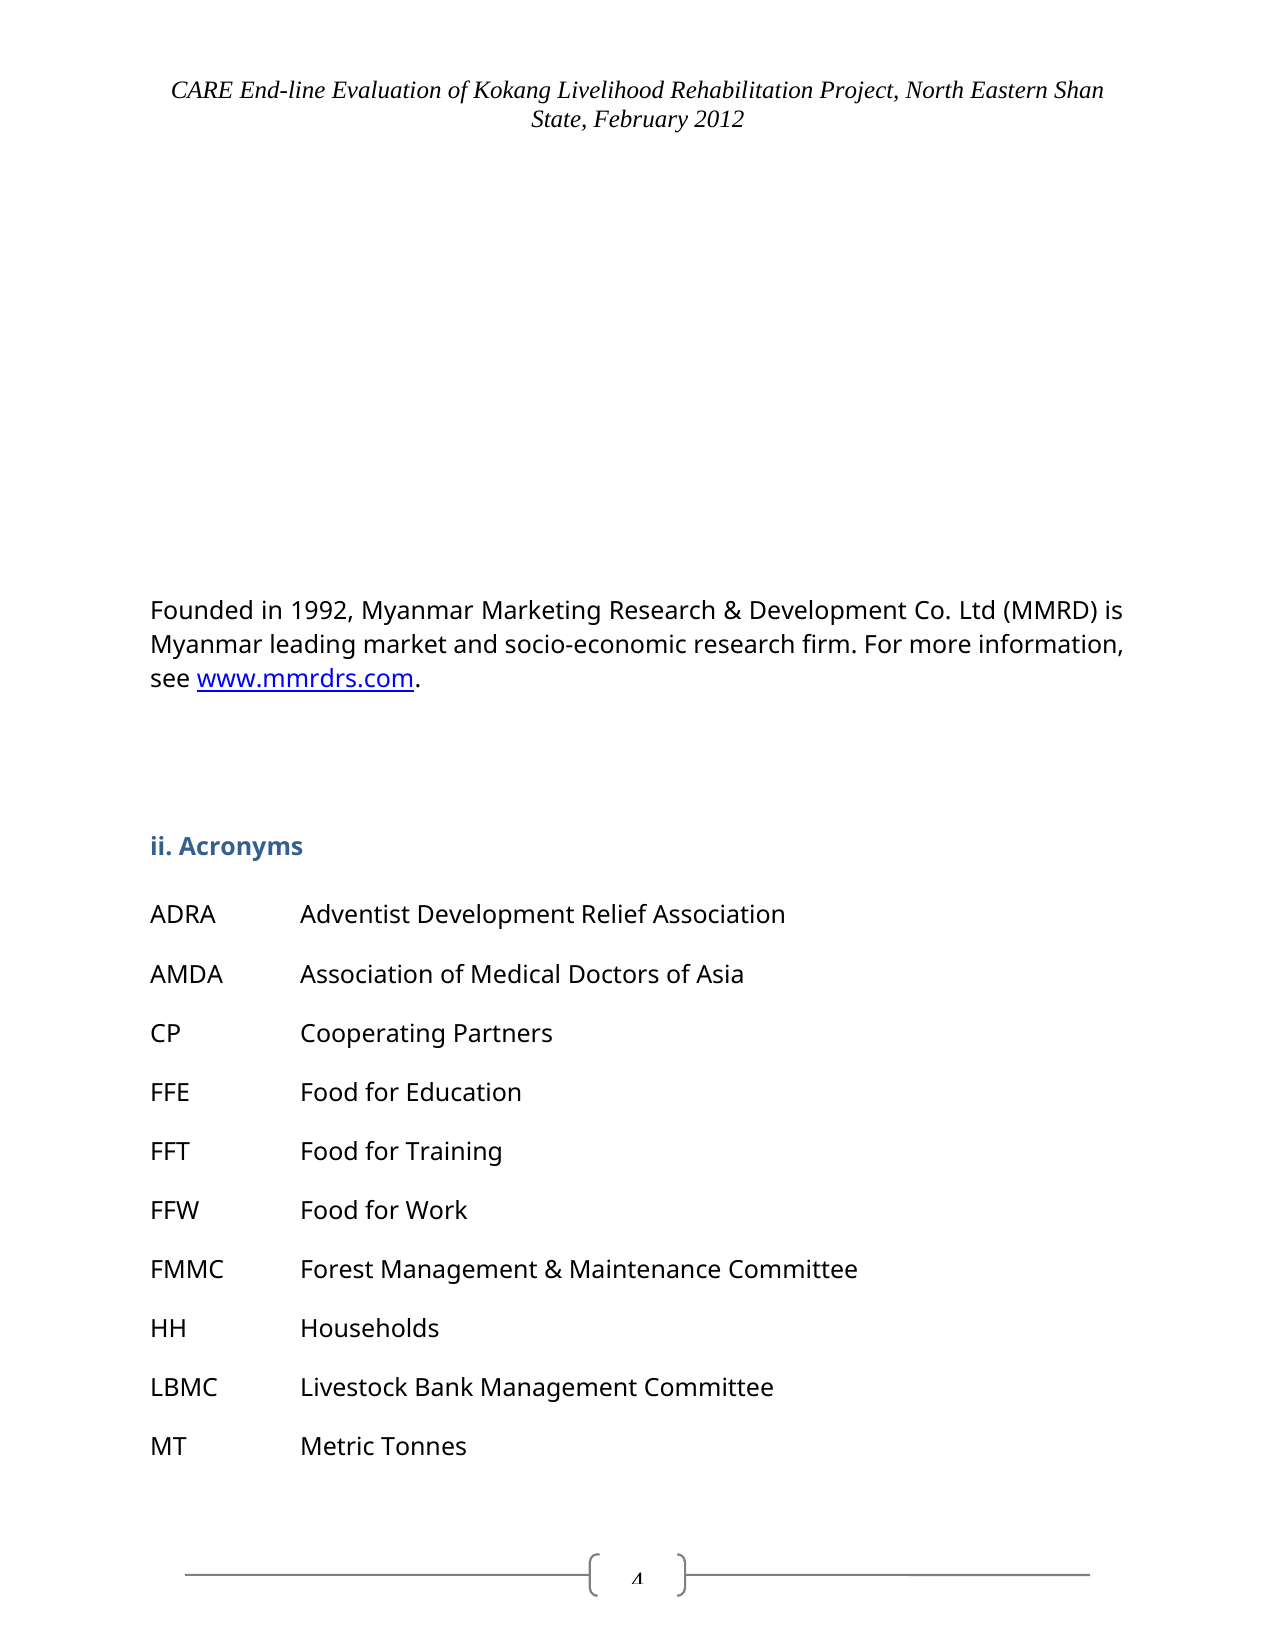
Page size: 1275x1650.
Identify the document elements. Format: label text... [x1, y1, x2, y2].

text ADRA Adventist Development Relief Association [150, 897, 1125, 931]
subtitle ii. Acronyms [150, 829, 1125, 863]
text AMDA Association of Medical Doctors of Asia [150, 956, 1125, 990]
text LBMC Livestock Bank Management Committee [150, 1370, 1125, 1404]
text FFE Food for Education [150, 1074, 1125, 1108]
text FMMC Forest Management & Maintenance Committee [150, 1252, 1125, 1286]
text HH Households [150, 1311, 1125, 1345]
text FFW Food for Work [150, 1192, 1125, 1227]
text Founded in 1992, Myanmar Marketing Research & Development Co. Ltd (MMRD) is Myanmar leading market and socio-economic research firm. For more information, see www.mmrdrs.com. [150, 593, 1125, 695]
text MT Metric Tonnes [150, 1429, 1125, 1463]
text CP Cooperating Partners [150, 1015, 1125, 1049]
text FFT Food for Training [150, 1133, 1125, 1167]
